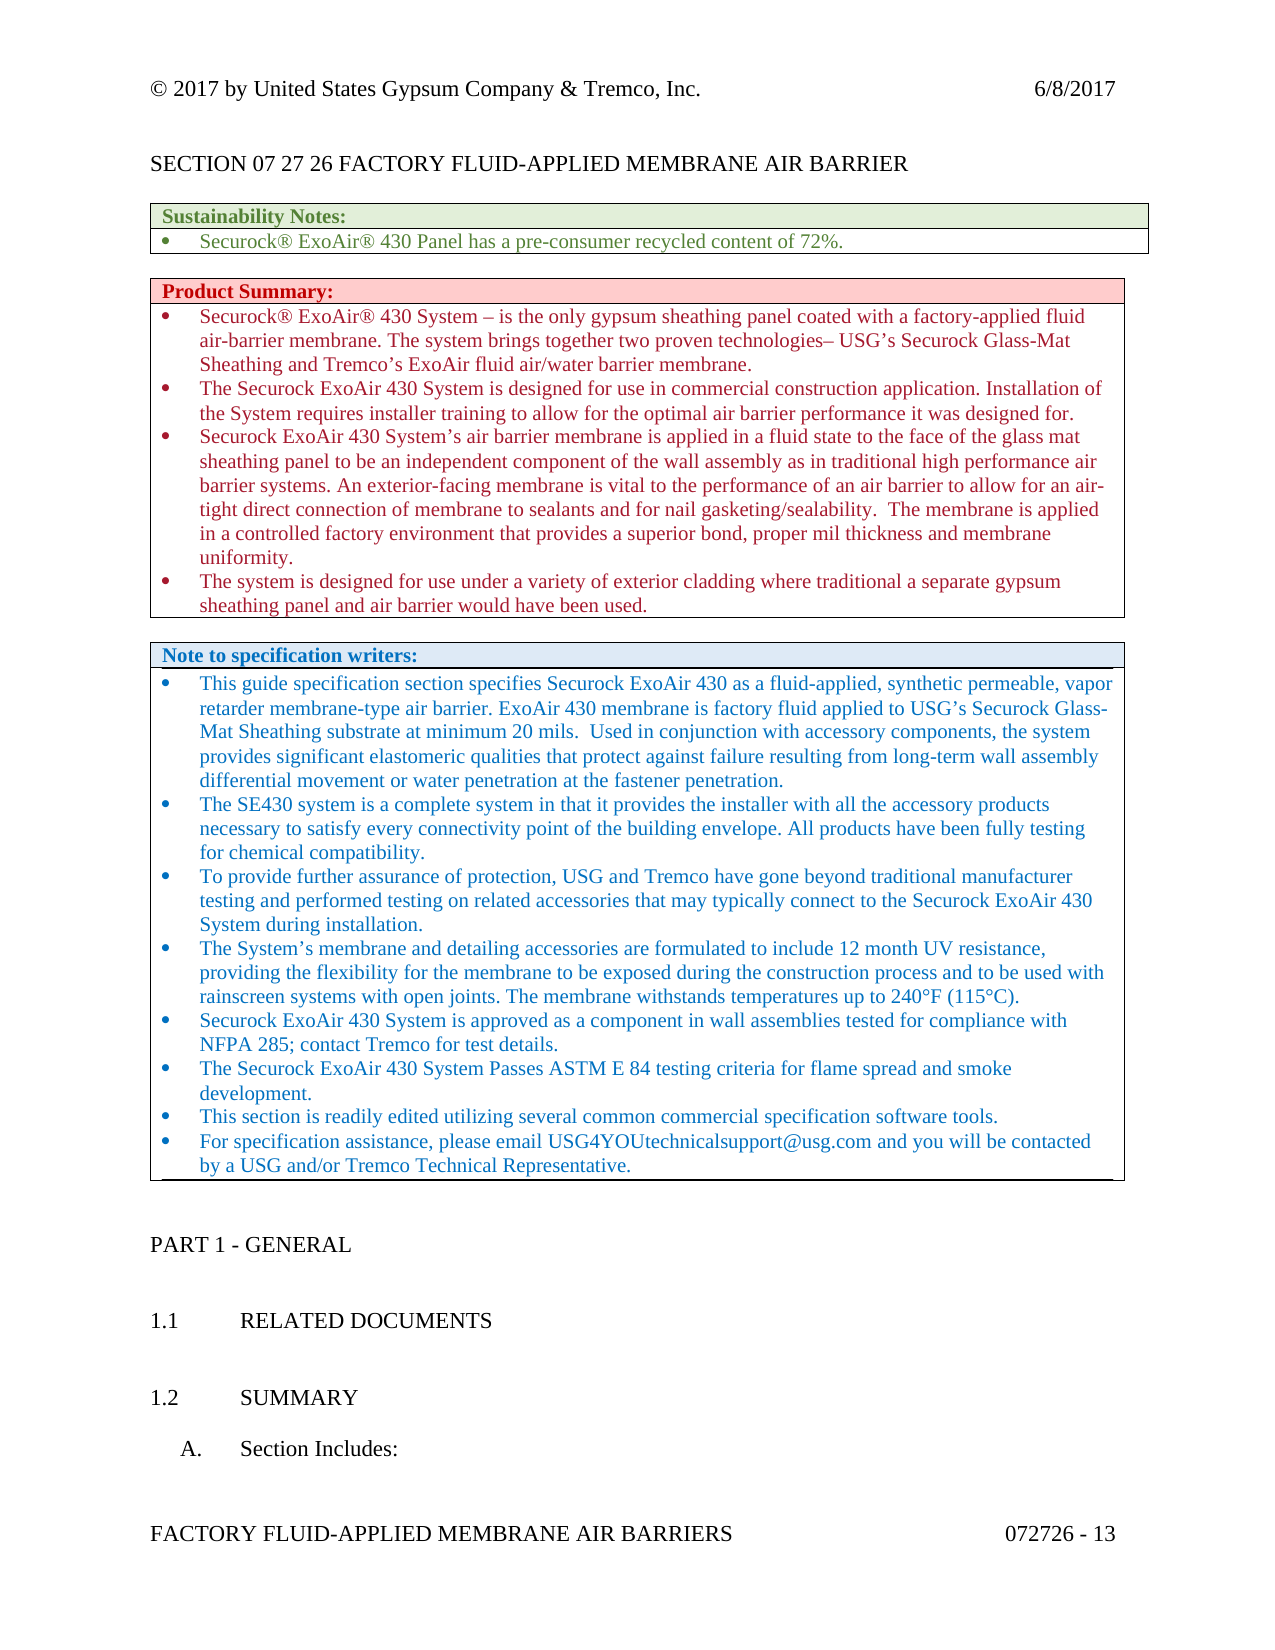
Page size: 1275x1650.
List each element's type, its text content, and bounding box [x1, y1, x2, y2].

table_cell This guide specification section specifies Securock ExoAir 430 as a fluid-applied, synthetic permeable, vapor retarder membrane-type air barrier. ExoAir 430 membrane is factory fluid applied to USG’s Securock Glass-Mat Sheathing substrate at minimum 20 mils. Used in conjunction with accessory components, the system provides significant elastomeric qualities that protect against failure resulting from long-term wall assembly differential movement or water penetration at the fastener penetration. The SE430 system is a complete system in that it provides the installer with all the accessory products necessary to satisfy every connectivity point of the building envelope. All products have been fully testing for chemical compatibility. To provide further assurance of protection, USG and Tremco have gone beyond traditional manufacturer testing and performed testing on related accessories that may typically connect to the Securock ExoAir 430 System during installation. The System’s membrane and detailing accessories are formulated to include 12 month UV resistance, providing the flexibility for the membrane to be exposed during the construction process and to be used with rainscreen systems with open joints. The membrane withstands temperatures up to 240°F (115°C). Securock ExoAir 430 System is approved as a component in wall assemblies tested for compliance with NFPA 285; contact Tremco for test details. The Securock ExoAir 430 System Passes ASTM E 84 testing criteria for flame spread and smoke development. This section is readily edited utilizing several common commercial specification software tools. For specification assistance, please email USG4YOUtechnicalsupport@usg.com and you will be contacted by a USG and/or Tremco Technical Representative. [151, 668, 1124, 1180]
table_header Note to specification writers: [151, 643, 1124, 667]
table_cell Securock® ExoAir® 430 System – is the only gypsum sheathing panel coated with a factory-applied fluid air-barrier membrane. The system brings together two proven technologies– USG’s Securock Glass-Mat Sheathing and Tremco’s ExoAir fluid air/water barrier membrane. The Securock ExoAir 430 System is designed for use in commercial construction application. Installation of the System requires installer training to allow for the optimal air barrier performance it was designed for. Securock ExoAir 430 System’s air barrier membrane is applied in a fluid state to the face of the glass mat sheathing panel to be an independent component of the wall assembly as in traditional high performance air barrier systems. An exterior-facing membrane is vital to the performance of an air barrier to allow for an air-tight direct connection of membrane to sealants and for nail gasketing/sealability. The membrane is applied in a controlled factory environment that provides a superior bond, proper mil thickness and membrane uniformity. The system is designed for use under a variety of exterior cladding where traditional a separate gypsum sheathing panel and air barrier would have been used. [151, 304, 1124, 617]
text SUMMARY [150, 1383, 1125, 1410]
table_header Product Summary: [151, 279, 1124, 303]
text Section Includes: [180, 1435, 1125, 1461]
text SECTION 07 27 26 FACTORY FLUID-APPLIED MEMBRANE AIR BARRIER [150, 150, 1125, 176]
table_header Sustainability Notes: [151, 204, 1148, 228]
text GENERAL [150, 1231, 1125, 1257]
text RELATED DOCUMENTS [150, 1307, 1125, 1333]
table_cell Securock® ExoAir® 430 Panel has a pre-consumer recycled content of 72%. [151, 229, 1148, 253]
